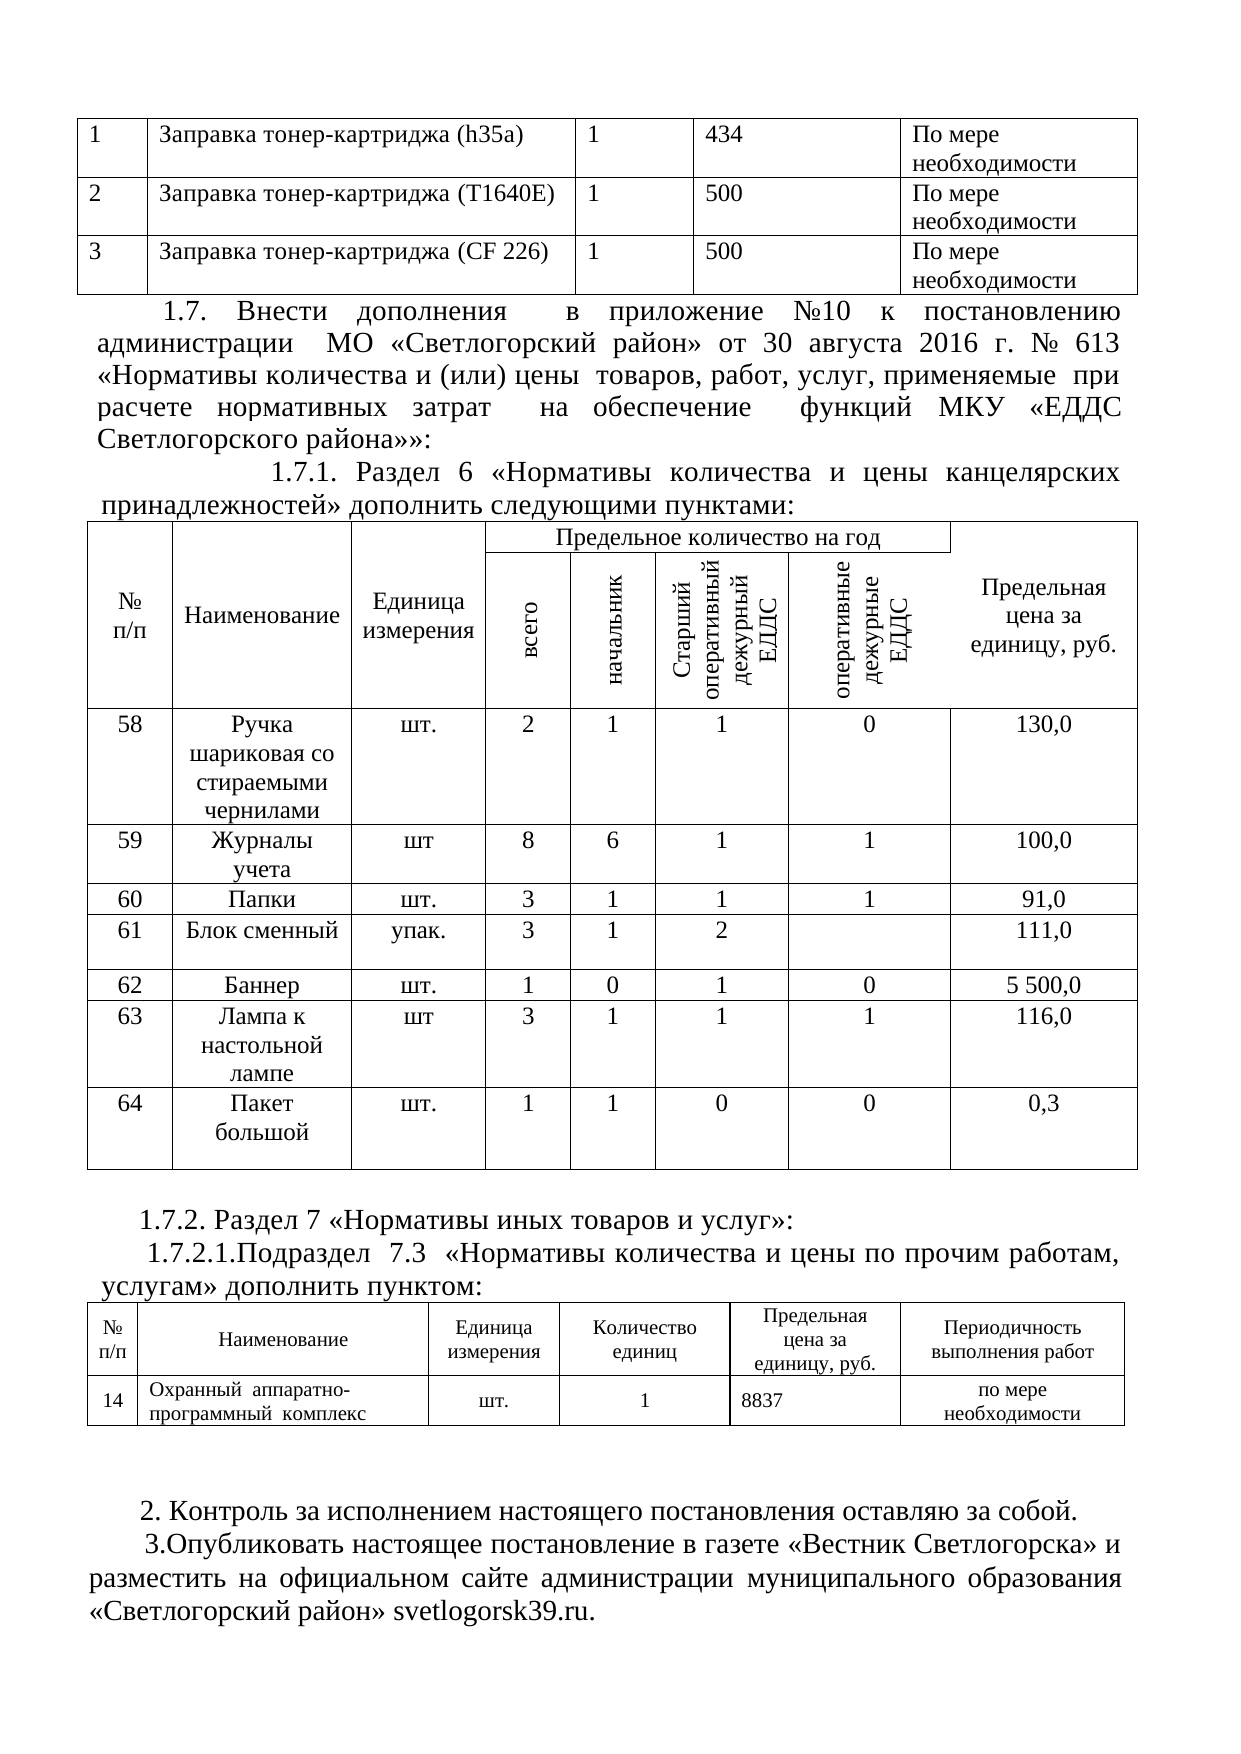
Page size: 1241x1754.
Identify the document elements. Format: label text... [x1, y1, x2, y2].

table_header Периодичность выполнения работ [901, 1303, 1124, 1375]
table_cell оперативные дежурные ЕДДС [789, 553, 950, 708]
table_cell 63 [88, 1001, 172, 1087]
table_cell 3 [78, 236, 147, 294]
table_cell 59 [88, 825, 172, 883]
table_header Единица измерения [429, 1303, 559, 1375]
table_cell Заправка тонер-картриджа (CF 226) [148, 236, 575, 294]
table_cell 60 [88, 884, 172, 914]
table_cell Заправка тонер-картриджа (h35a) [148, 119, 575, 177]
table_cell Заправка тонер-картриджа (T1640E) [148, 178, 575, 235]
table_cell Ручка шариковая со стираемыми чернилами [173, 709, 351, 824]
table_cell 100,0 [951, 825, 1137, 883]
table_cell упак. [352, 915, 485, 969]
table_cell 8 [486, 825, 570, 883]
table_cell Охранный аппаратно- программный комплекс [138, 1376, 428, 1424]
table_cell 1 [789, 825, 950, 883]
table_cell 1 [576, 178, 693, 235]
text 2. Контроль за исполнением настоящего постановления оставляю за собой. [88, 1493, 1122, 1526]
table_cell 1 [571, 1088, 655, 1168]
table_cell По мере необходимости [901, 178, 1137, 235]
table_cell 1 [486, 1088, 570, 1168]
table_cell 3 [486, 915, 570, 969]
table_cell 91,0 [951, 884, 1137, 914]
table_cell [789, 915, 950, 969]
table_cell 1 [576, 236, 693, 294]
text 1.7.2. Раздел 7 «Нормативы иных товаров и услуг»: [101, 1203, 1122, 1236]
text 3.Опубликовать настоящее постановление в газете «Вестник Светлогорска» и разместить на официальном сайте администрации муниципального образования «Светлогорский район» svetlogorsk39.ru. [88, 1526, 1122, 1627]
table_header № п/п [88, 1303, 137, 1375]
table_cell 1 [560, 1376, 729, 1424]
table_cell 0,3 [951, 1088, 1137, 1168]
table_header Единица измерения [352, 522, 485, 708]
table_cell шт. [352, 884, 485, 914]
table_cell 0 [789, 970, 950, 1000]
table_cell 2 [656, 915, 788, 969]
table_cell 1 [78, 119, 147, 177]
table_cell Пакет большой [173, 1088, 351, 1168]
table_cell по мере необходимости [901, 1376, 1124, 1424]
text 1.7. Внести дополнения в приложение №10 к постановлению администрации МО «Светлогорский район» от 30 августа 2016 г. № 613 «Нормативы количества и (или) цены товаров, работ, услуг, применяемые при расчете нормативных затрат на обеспечение функций МКУ «ЕДДС Светлогорского района»»: [97, 295, 1122, 455]
table_cell 14 [88, 1376, 137, 1424]
table_cell 0 [656, 1088, 788, 1168]
table_cell 1 [656, 709, 788, 824]
table_cell 1 [486, 970, 570, 1000]
table_cell 64 [88, 1088, 172, 1168]
table_cell 5 500,0 [951, 970, 1137, 1000]
table_cell Блок сменный [173, 915, 351, 969]
table_cell Журналы учета [173, 825, 351, 883]
table_cell 1 [656, 825, 788, 883]
table_cell 111,0 [951, 915, 1137, 969]
table_header Наименование [138, 1303, 428, 1375]
table_cell Баннер [173, 970, 351, 1000]
table_header № п/п [88, 522, 172, 708]
table_cell 1 [656, 884, 788, 914]
text 1.7.2.1.Подраздел 7.3 «Нормативы количества и цены по прочим работам, услугам» дополнить пунктом: [101, 1236, 1122, 1302]
table_cell 0 [571, 970, 655, 1000]
table_cell 116,0 [951, 1001, 1137, 1087]
table_cell 1 [656, 1001, 788, 1087]
table_cell 58 [88, 709, 172, 824]
table_cell 1 [571, 884, 655, 914]
table_cell 1 [576, 119, 693, 177]
table_cell Лампа к настольной лампе [173, 1001, 351, 1087]
table_cell шт. [352, 1088, 485, 1168]
table_cell 1 [789, 1001, 950, 1087]
table_cell 434 [694, 119, 900, 177]
table_cell 500 [694, 236, 900, 294]
text 1.7.1. Раздел 6 «Нормативы количества и цены канцелярских принадлежностей» дополнить следующими пунктами: [101, 455, 1122, 521]
table_cell 3 [486, 1001, 570, 1087]
table_cell шт. [352, 970, 485, 1000]
table_cell Папки [173, 884, 351, 914]
table_cell всего [486, 553, 570, 708]
table_cell Старший оперативный дежурный ЕДДС [656, 553, 788, 708]
table_cell 1 [656, 970, 788, 1000]
table_cell 0 [789, 1088, 950, 1168]
table_cell 62 [88, 970, 172, 1000]
table_cell 1 [571, 709, 655, 824]
table_header Количество единиц [560, 1303, 729, 1375]
table_cell шт. [352, 709, 485, 824]
table_cell шт [352, 825, 485, 883]
table_cell 3 [486, 884, 570, 914]
table_cell 61 [88, 915, 172, 969]
table_cell 130,0 [951, 709, 1137, 824]
table_cell 6 [571, 825, 655, 883]
table_header Предельное количество на год [486, 522, 950, 552]
table_cell 1 [789, 884, 950, 914]
table_cell По мере необходимости [901, 236, 1137, 294]
table_cell 0 [789, 709, 950, 824]
table_cell 500 [694, 178, 900, 235]
table_cell 1 [571, 915, 655, 969]
table_cell шт [352, 1001, 485, 1087]
table_header Предельная цена за единицу, руб. [950, 522, 1137, 708]
table_cell 1 [571, 1001, 655, 1087]
table_cell начальник [571, 553, 655, 708]
table_header Наименование [173, 522, 351, 708]
table_cell 8837 [731, 1376, 900, 1424]
table_cell 2 [78, 178, 147, 235]
table_cell По мере необходимости [901, 119, 1137, 177]
table_cell шт. [429, 1376, 559, 1424]
table_cell 2 [486, 709, 570, 824]
table_header Предельная цена за единицу, руб. [731, 1303, 900, 1375]
